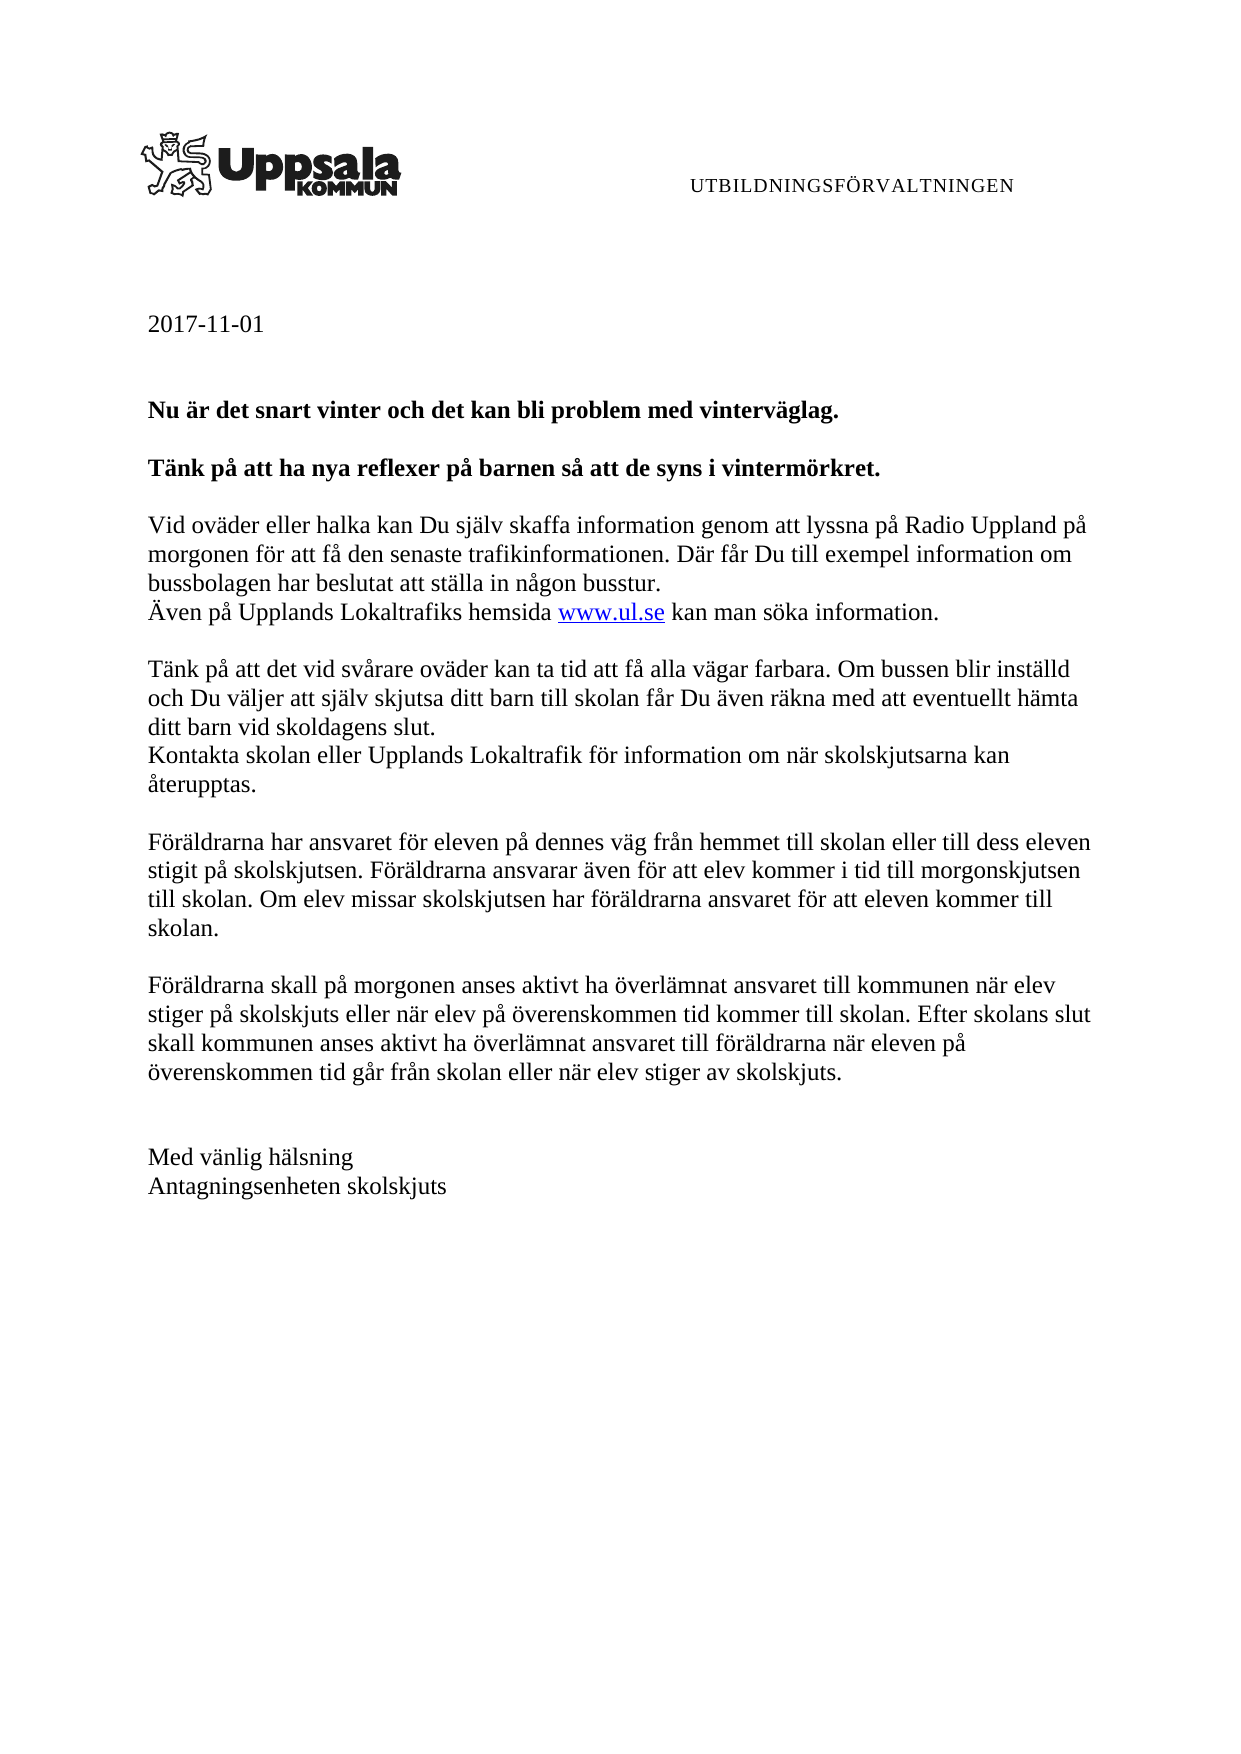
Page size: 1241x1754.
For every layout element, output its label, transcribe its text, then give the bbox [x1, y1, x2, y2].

text Nu är det snart vinter och det kan bli problem med vinterväglag. [148, 396, 1093, 424]
text Föräldrarna skall på morgonen anses aktivt ha överlämnat ansvaret till kommunen när elev stiger på skolskjuts eller när elev på överenskommen tid kommer till skolan. Efter skolans slut skall kommunen anses aktivt ha överlämnat ansvaret till föräldrarna när eleven på överenskommen tid går från skolan eller när elev stiger av skolskjuts. [148, 971, 1093, 1086]
text Kontakta skolan eller Upplands Lokaltrafik för information om när skolskjutsarna kan återupptas. [148, 741, 1093, 798]
text Antagningsenheten skolskjuts [148, 1171, 1093, 1200]
text Tänk på att det vid svårare oväder kan ta tid att få alla vägar farbara. Om bussen blir inställd och Du väljer att själv skjutsa ditt barn till skolan får Du även räkna med att eventuellt hämta ditt barn vid skoldagens slut. [148, 654, 1093, 741]
text Med vänlig hälsning [148, 1142, 1093, 1171]
text Föräldrarna har ansvaret för eleven på dennes väg från hemmet till skolan eller till dess eleven stigit på skolskjutsen. Föräldrarna ansvarar även för att elev kommer i tid till morgonskjutsen till skolan. Om elev missar skolskjutsen har föräldrarna ansvaret för att eleven kommer till skolan. [148, 827, 1093, 942]
text 2017-11-01 [148, 309, 1093, 338]
text Även på Upplands Lokaltrafiks hemsida www.ul.se kan man söka information. [148, 597, 1093, 626]
text Vid oväder eller halka kan Du själv skaffa information genom att lyssna på Radio Uppland för att få den senaste trafikinformationen. Där får Du till exempel information om bussbolagen har beslutat att ställa in någon busstur. [148, 511, 1093, 597]
text Tänk på att ha nya reflexer på barnen så att de syns i vintermörkret. [148, 453, 1093, 482]
